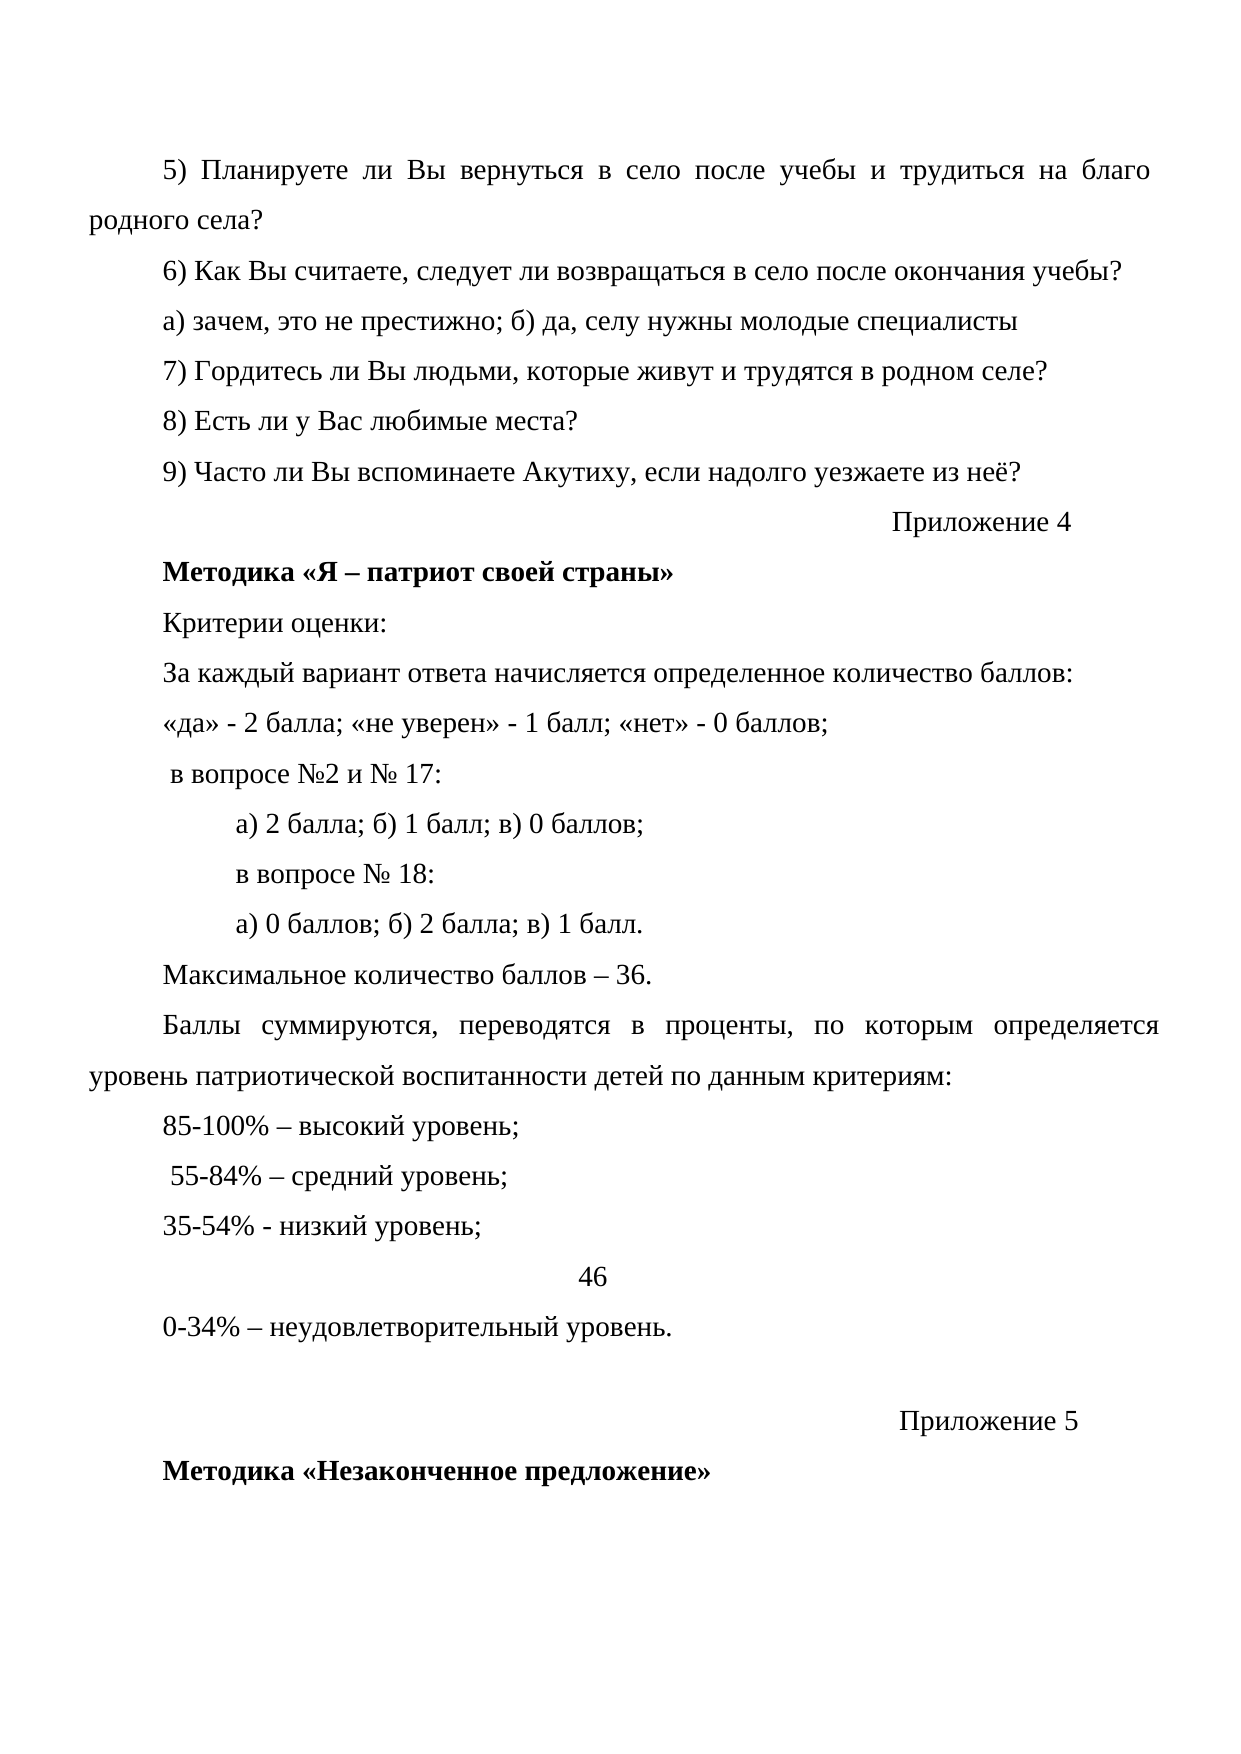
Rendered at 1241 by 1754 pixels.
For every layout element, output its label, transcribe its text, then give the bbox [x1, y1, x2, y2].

text Приложение 4 [89, 504, 1152, 538]
text 85-100% – высокий уровень; [89, 1108, 1160, 1141]
text За каждый вариант ответа начисляется определенное количество баллов: [89, 655, 1160, 689]
text 6) Как Вы считаете, следует ли возвращаться в село после окончания учебы? [89, 253, 1152, 286]
text 5) Планируете ли Вы вернуться в село после учебы и трудиться на благо родного села? [89, 152, 1152, 236]
text «да» - 2 балла; «не уверен» - 1 балл; «нет» - 0 баллов; [89, 705, 1160, 739]
text а) зачем, это не престижно; б) да, селу нужны молодые специалисты [89, 303, 1152, 336]
text Критерии оценки: [89, 605, 1160, 638]
text Максимальное количество баллов – 36. [89, 957, 1160, 991]
text 46 [89, 1259, 1160, 1292]
text 7) Гордитесь ли Вы людьми, которые живут и трудятся в родном селе? [89, 353, 1152, 387]
text Баллы суммируются, переводятся в проценты, по которым определяется уровень патриотической воспитанности детей по данным критериям: [89, 1007, 1160, 1091]
text Методика «Незаконченное предложение» [89, 1453, 1152, 1486]
text 35-54% - низкий уровень; [89, 1208, 1160, 1242]
text в вопросе №2 и № 17: [89, 756, 1160, 789]
text а) 0 баллов; б) 2 балла; в) 1 балл. [89, 907, 1160, 940]
text в вопросе № 18: [89, 856, 1160, 890]
text а) 2 балла; б) 1 балл; в) 0 баллов; [89, 806, 1160, 839]
text 0-34% – неудовлетворительный уровень. [89, 1309, 1160, 1343]
text Методика «Я – патриот своей страны» [89, 554, 1152, 588]
text 8) Есть ли у Вас любимые места? [89, 403, 1152, 437]
text 55-84% – средний уровень; [89, 1158, 1160, 1192]
text 9) Часто ли Вы вспоминаете Акутиху, если надолго уезжаете из неё? [89, 454, 1152, 487]
text Приложение 5 [89, 1403, 1152, 1436]
